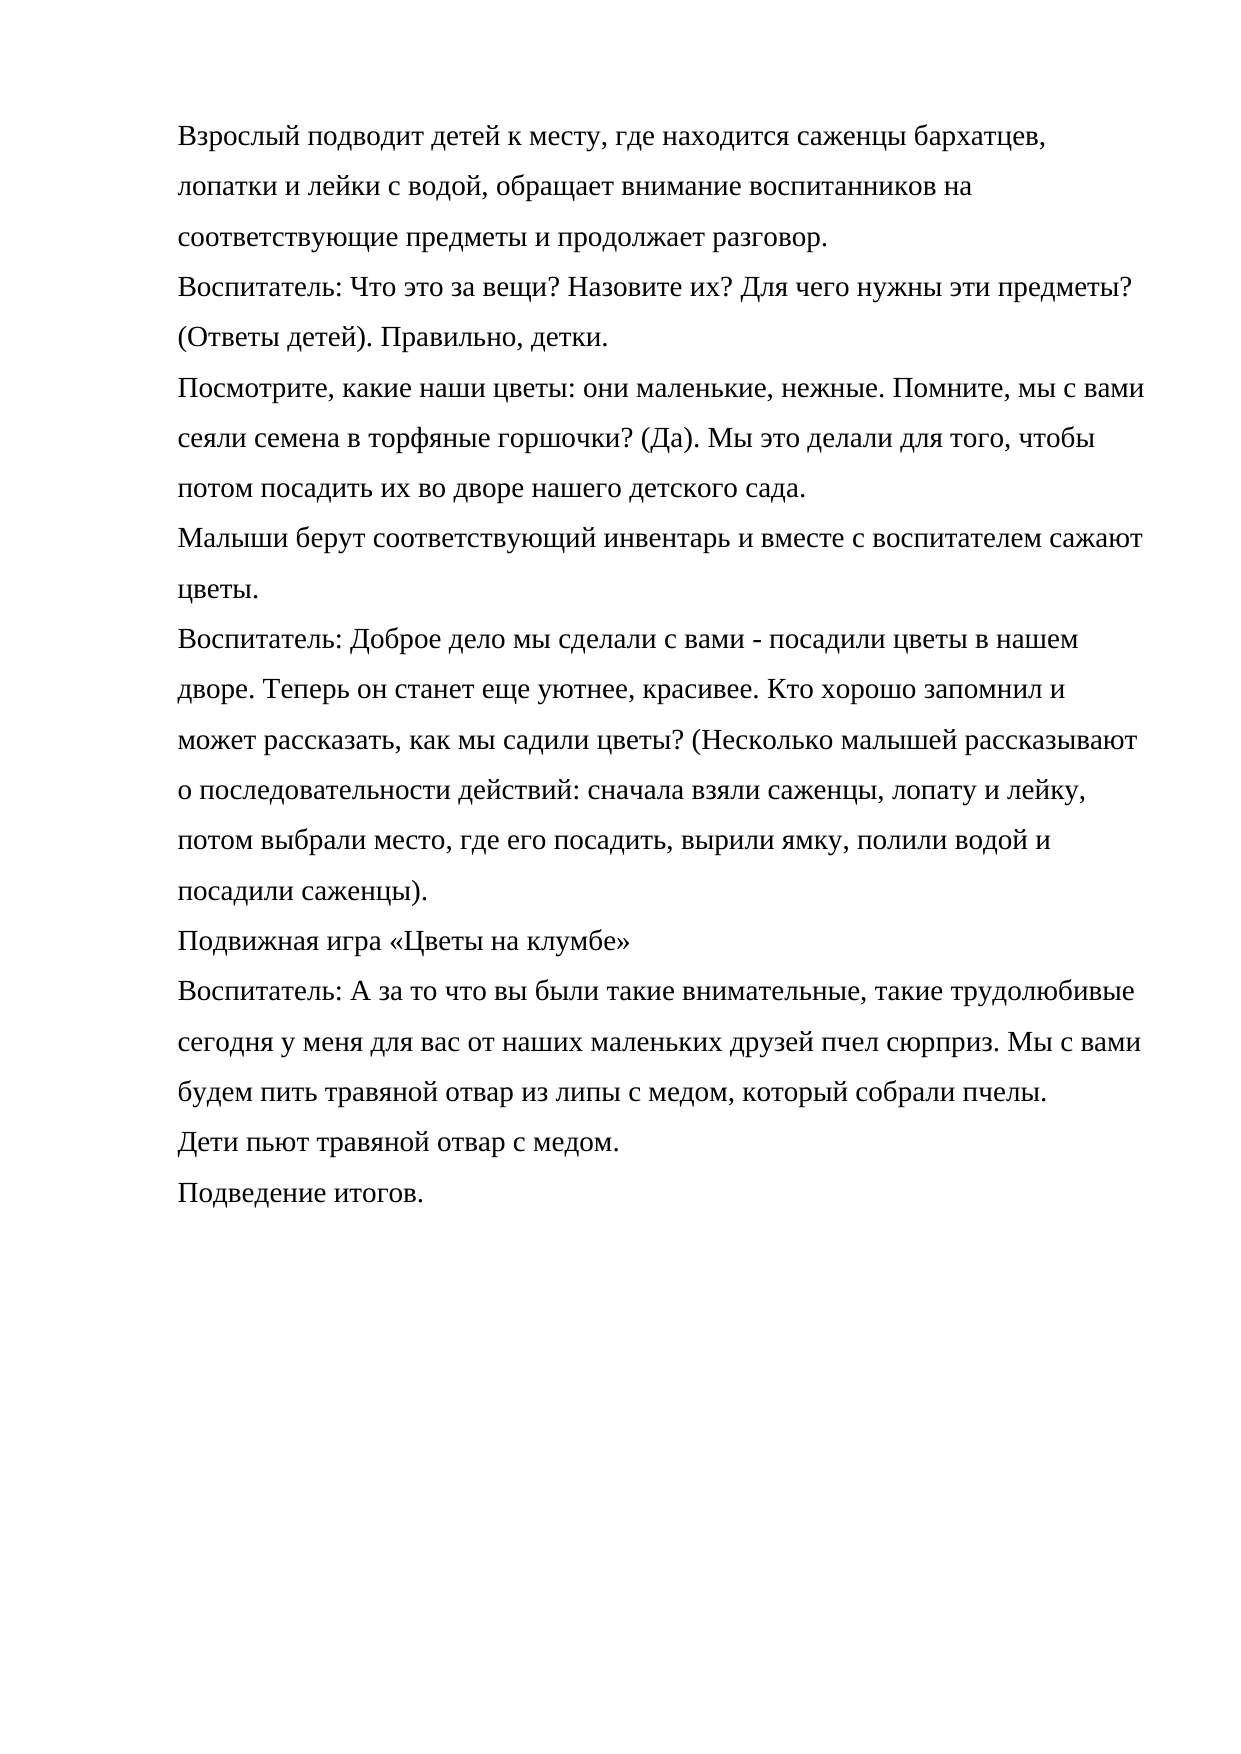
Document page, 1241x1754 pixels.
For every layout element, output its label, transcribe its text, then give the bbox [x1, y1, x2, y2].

text Воспитатель: Что это за вещи? Назовите их? Для чего нужны эти предметы? (Ответы детей). Правильно, детки. [177, 269, 1152, 353]
text Воспитатель: А за то что вы были такие внимательные, такие трудолюбивые сегодня у меня для вас от наших маленьких друзей пчел сюрприз. Мы с вами будем пить травяной отвар из липы с медом, который собрали пчелы. [177, 973, 1152, 1108]
text Подведение итогов. [177, 1175, 1152, 1208]
text Подвижная игра «Цветы на клумбе» [177, 923, 1152, 957]
text Взрослый подводит детей к месту, где находится саженцы бархатцев, лопатки и лейки с водой, обращает внимание воспитанников на соответствующие предметы и продолжает разговор. [177, 118, 1152, 252]
text Посмотрите, какие наши цветы: они маленькие, нежные. Помните, мы с вами сеяли семена в торфяные горшочки? (Да). Мы это делали для того, чтобы потом посадить их во дворе нашего детского сада. [177, 370, 1152, 504]
text Дети пьют травяной отвар с медом. [177, 1124, 1152, 1158]
text Воспитатель: Доброе дело мы сделали с вами - посадили цветы в нашем дворе. Теперь он станет еще уютнее, красивее. Кто хорошо запомнил и может рассказать, как мы садили цветы? (Несколько малышей рассказывают о последовательности действий: сначала взяли саженцы, лопату и лейку, потом выбрали место, где его посадить, вырили ямку, полили водой и посадили саженцы). [177, 621, 1152, 906]
text Малыши берут соответствующий инвентарь и вместе с воспитателем сажают цветы. [177, 521, 1152, 604]
